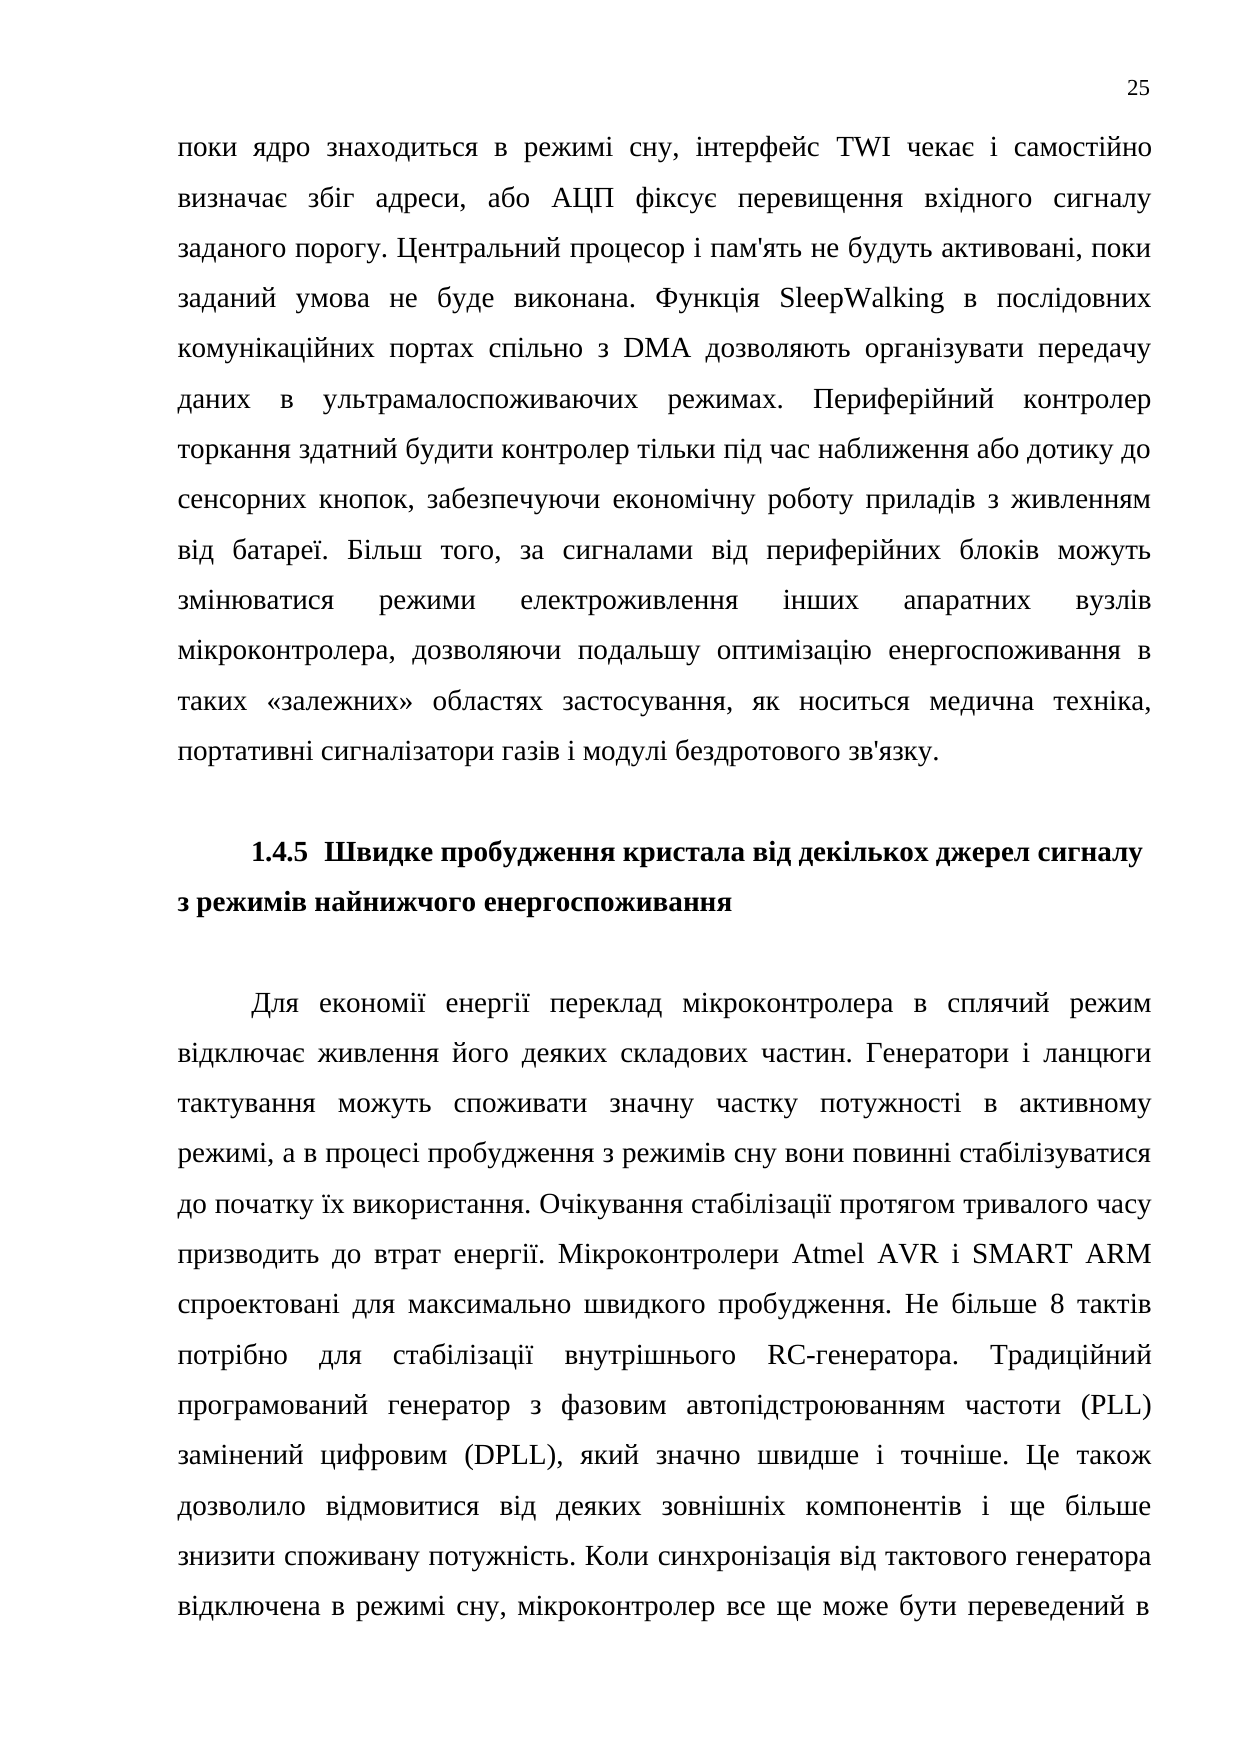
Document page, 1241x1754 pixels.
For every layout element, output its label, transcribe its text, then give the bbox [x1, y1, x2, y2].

text поки ядро знаходиться в режимі сну, інтерфейс TWI чекає і самостійно визначає збіг адреси, або АЦП фіксує перевищення вхідного сигналу заданого порогу. Центральний процесор і пам'ять не будуть активовані, поки заданий умова не буде виконана. Функція SleepWalking в послідовних комунікаційних портах спільно з DMA дозволяють організувати передачу даних в ультрамалоспоживаючих режимах. Периферійний контролер торкання здатний будити контролер тільки під час наближення або дотику до сенсорних кнопок, забезпечуючи економічну роботу приладів з живленням від батареї. Більш того, за сигналами від периферійних блоків можуть змінюватися режими електроживлення інших апаратних вузлів мікроконтролера, дозволяючи подальшу оптимізацію енергоспоживання в таких «залежних» областях застосування, як носиться медична техніка, портативні сигналізатори газів і модулі бездротового зв'язку. [177, 129, 1152, 767]
subtitle Швидке пробудження кристала від декількох джерел сигналу з режимів найнижчого енергоспоживання [177, 834, 1144, 918]
text Для економії енергії переклад мікроконтролера в сплячий режим відключає живлення його деяких складових частин. Генератори і ланцюги тактування можуть споживати значну частку потужності в активному режимі, а в процесі пробудження з режимів сну вони повинні стабілізуватися до початку їх використання. Очікування стабілізації протягом тривалого часу призводить до втрат енергії. Мікроконтролери Atmel AVR і SMART ARM спроектовані для максимально швидкого пробудження. Не більше 8 тактів потрібно для стабілізації внутрішнього RC-генератора. Традиційний програмований генератор з фазовим автопідстроюванням частоти (PLL) замінений цифровим (DPLL), який значно швидше і точніше. Це також дозволило відмовитися від деяких зовнішніх компонентів і ще більше знизити споживану потужність. Коли синхронізація від тактового генератора відключена в режимі сну, мікроконтролер все ще може бути переведений в [177, 985, 1152, 1622]
